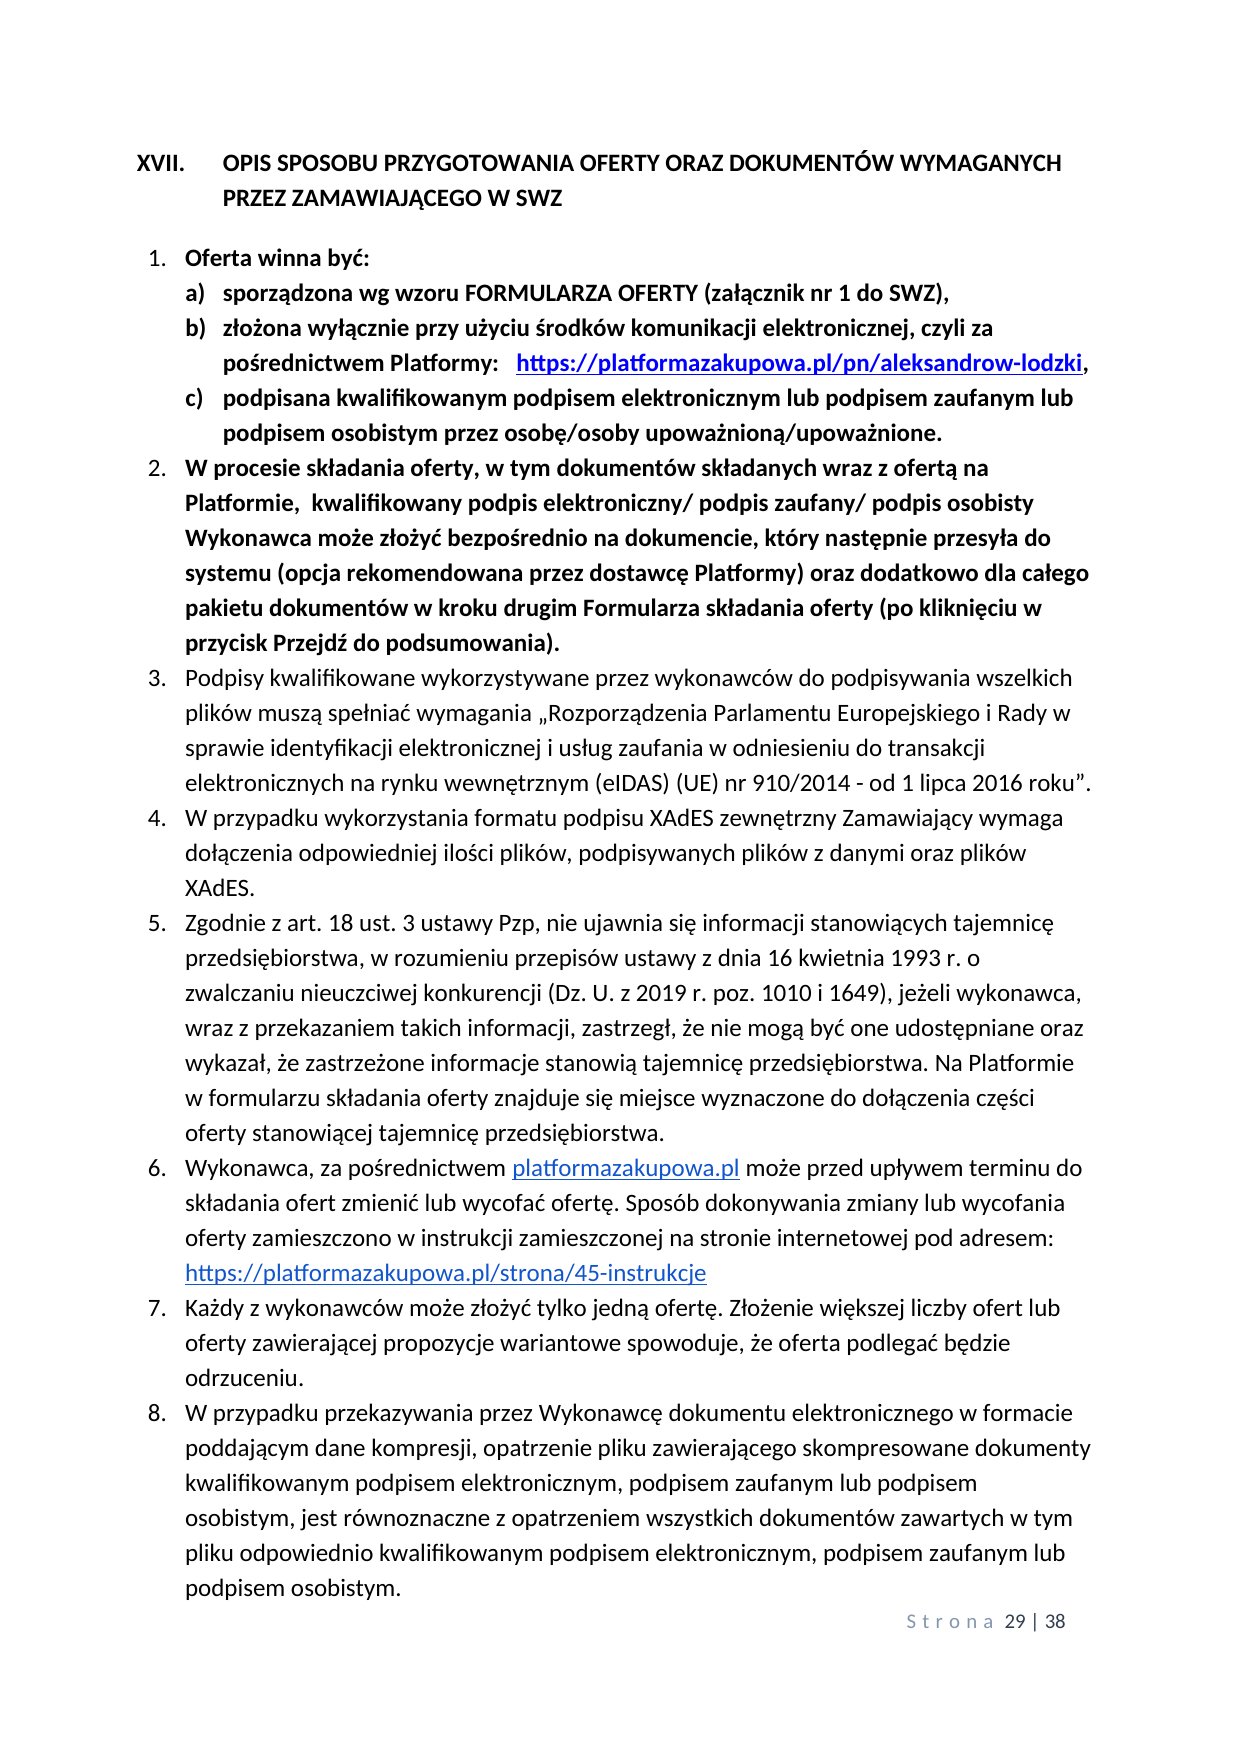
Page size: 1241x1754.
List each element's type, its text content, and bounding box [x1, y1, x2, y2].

list W przypadku wykorzystania formatu podpisu XAdES zewnętrzny Zamawiający wymaga dołączenia odpowiedniej ilości plików, podpisywanych plików z danymi oraz plików XAdES. [148, 803, 1093, 903]
list Zgodnie z art. 18 ust. 3 ustawy Pzp, nie ujawnia się informacji stanowiących tajemnicę przedsiębiorstwa, w rozumieniu przepisów ustawy z dnia 16 kwietnia 1993 r. o zwalczaniu nieuczciwej konkurencji (Dz. U. z 2019 r. poz. 1010 i 1649), jeżeli wykonawca, wraz z przekazaniem takich informacji, zastrzegł, że nie mogą być one udostępniane oraz wykazał, że zastrzeżone informacje stanowią tajemnicę przedsiębiorstwa. Na Platformie w formularzu składania oferty znajduje się miejsce wyznaczone do dołączenia części oferty stanowiącej tajemnicę przedsiębiorstwa. [148, 908, 1093, 1148]
subtitle opis sposobu przygotowania oferty oraz dokumentów wymaganych przez zamawiającego w SWZ [185, 148, 1093, 213]
list sporządzona wg wzoru FORMULARZA OFERTY (załącznik nr 1 do SWZ), [185, 278, 1093, 308]
list Podpisy kwalifikowane wykorzystywane przez wykonawców do podpisywania wszelkich plików muszą spełniać wymagania „Rozporządzenia Parlamentu Europejskiego i Rady w sprawie identyfikacji elektronicznej i usług zaufania w odniesieniu do transakcji elektronicznych na rynku wewnętrznym (eIDAS) (UE) nr 910/2014 - od 1 lipca 2016 roku”. [148, 663, 1093, 798]
list Wykonawca, za pośrednictwem platformazakupowa.pl może przed upływem terminu do składania ofert zmienić lub wycofać ofertę. Sposób dokonywania zmiany lub wycofania oferty zamieszczono w instrukcji zamieszczonej na stronie internetowej pod adresem: https://platformazakupowa.pl/strona/45-instrukcje [148, 1153, 1093, 1288]
list podpisana kwalifikowanym podpisem elektronicznym lub podpisem zaufanym lub podpisem osobistym przez osobę/osoby upoważnioną/upoważnione. [185, 383, 1093, 448]
list W przypadku przekazywania przez Wykonawcę dokumentu elektronicznego w formacie poddającym dane kompresji, opatrzenie pliku zawierającego skompresowane dokumenty kwalifikowanym podpisem elektronicznym, podpisem zaufanym lub podpisem osobistym, jest równoznaczne z opatrzeniem wszystkich dokumentów zawartych w tym pliku odpowiednio kwalifikowanym podpisem elektronicznym, podpisem zaufanym lub podpisem osobistym. [148, 1398, 1093, 1603]
list Oferta winna być: [148, 243, 1093, 273]
list złożona wyłącznie przy użyciu środków komunikacji elektronicznej, czyli za pośrednictwem Platformy: https://platformazakupowa.pl/pn/aleksandrow-lodzki, [185, 313, 1093, 378]
list Każdy z wykonawców może złożyć tylko jedną ofertę. Złożenie większej liczby ofert lub oferty zawierającej propozycje wariantowe spowoduje, że oferta podlegać będzie odrzuceniu. [148, 1293, 1093, 1393]
list W procesie składania oferty, w tym dokumentów składanych wraz z ofertą na Platformie, kwalifikowany podpis elektroniczny/ podpis zaufany/ podpis osobisty Wykonawca może złożyć bezpośrednio na dokumencie, który następnie przesyła do systemu (opcja rekomendowana przez dostawcę Platformy) oraz dodatkowo dla całego pakietu dokumentów w kroku drugim Formularza składania oferty (po kliknięciu w przycisk Przejdź do podsumowania). [148, 453, 1093, 658]
